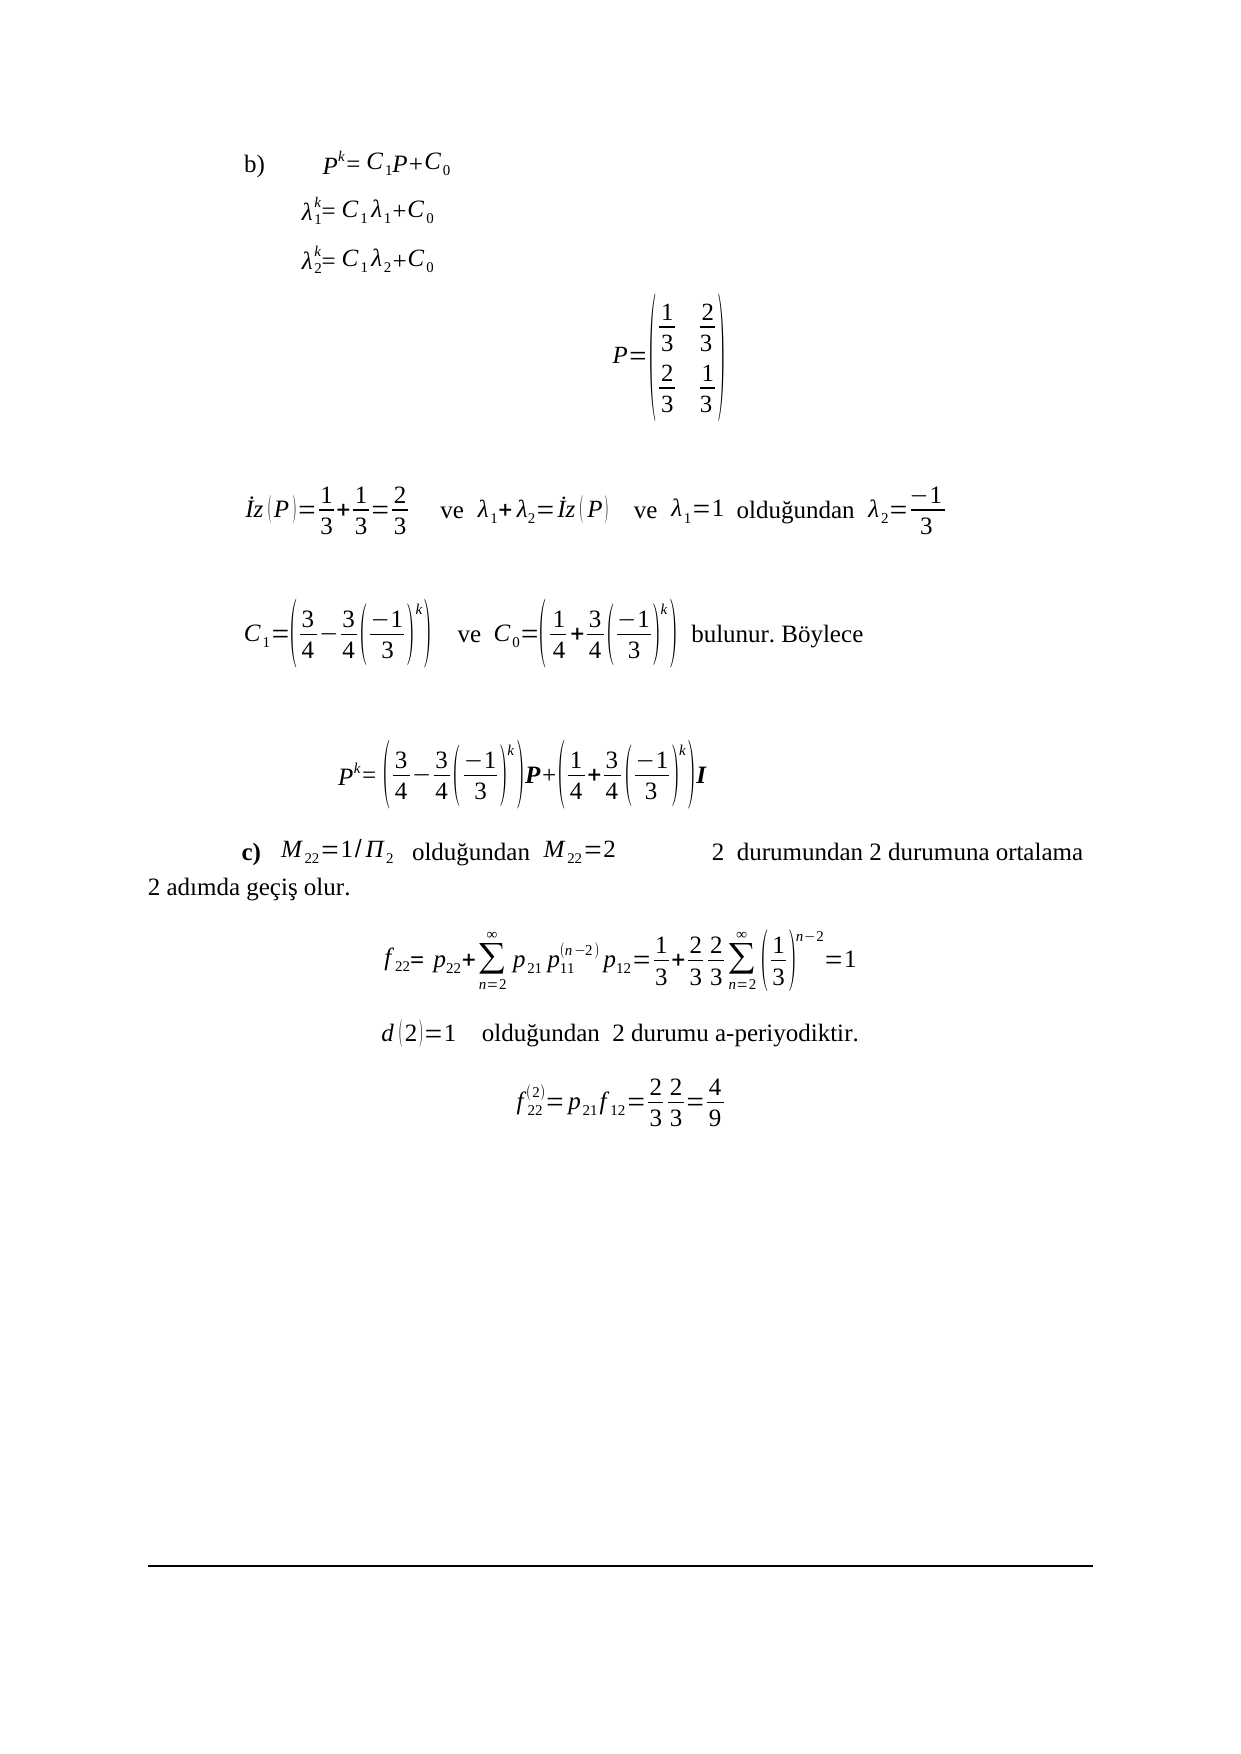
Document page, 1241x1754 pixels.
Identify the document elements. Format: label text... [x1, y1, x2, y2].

text = + [244, 193, 1093, 228]
text = P+I [148, 738, 1093, 811]
text ve ve olduğundan [244, 438, 1093, 541]
text b) = P+ [244, 148, 1093, 179]
text olduğundan 2 durumu a-periyodiktir. [148, 1018, 1093, 1048]
text = + [244, 243, 1093, 278]
text ve bulunur. Böylece [244, 597, 1093, 670]
text c) olduğundan 2 durumundan 2 durumuna ortalama 2 adımda geçiş olur. [148, 836, 1093, 900]
text = [148, 925, 1093, 993]
